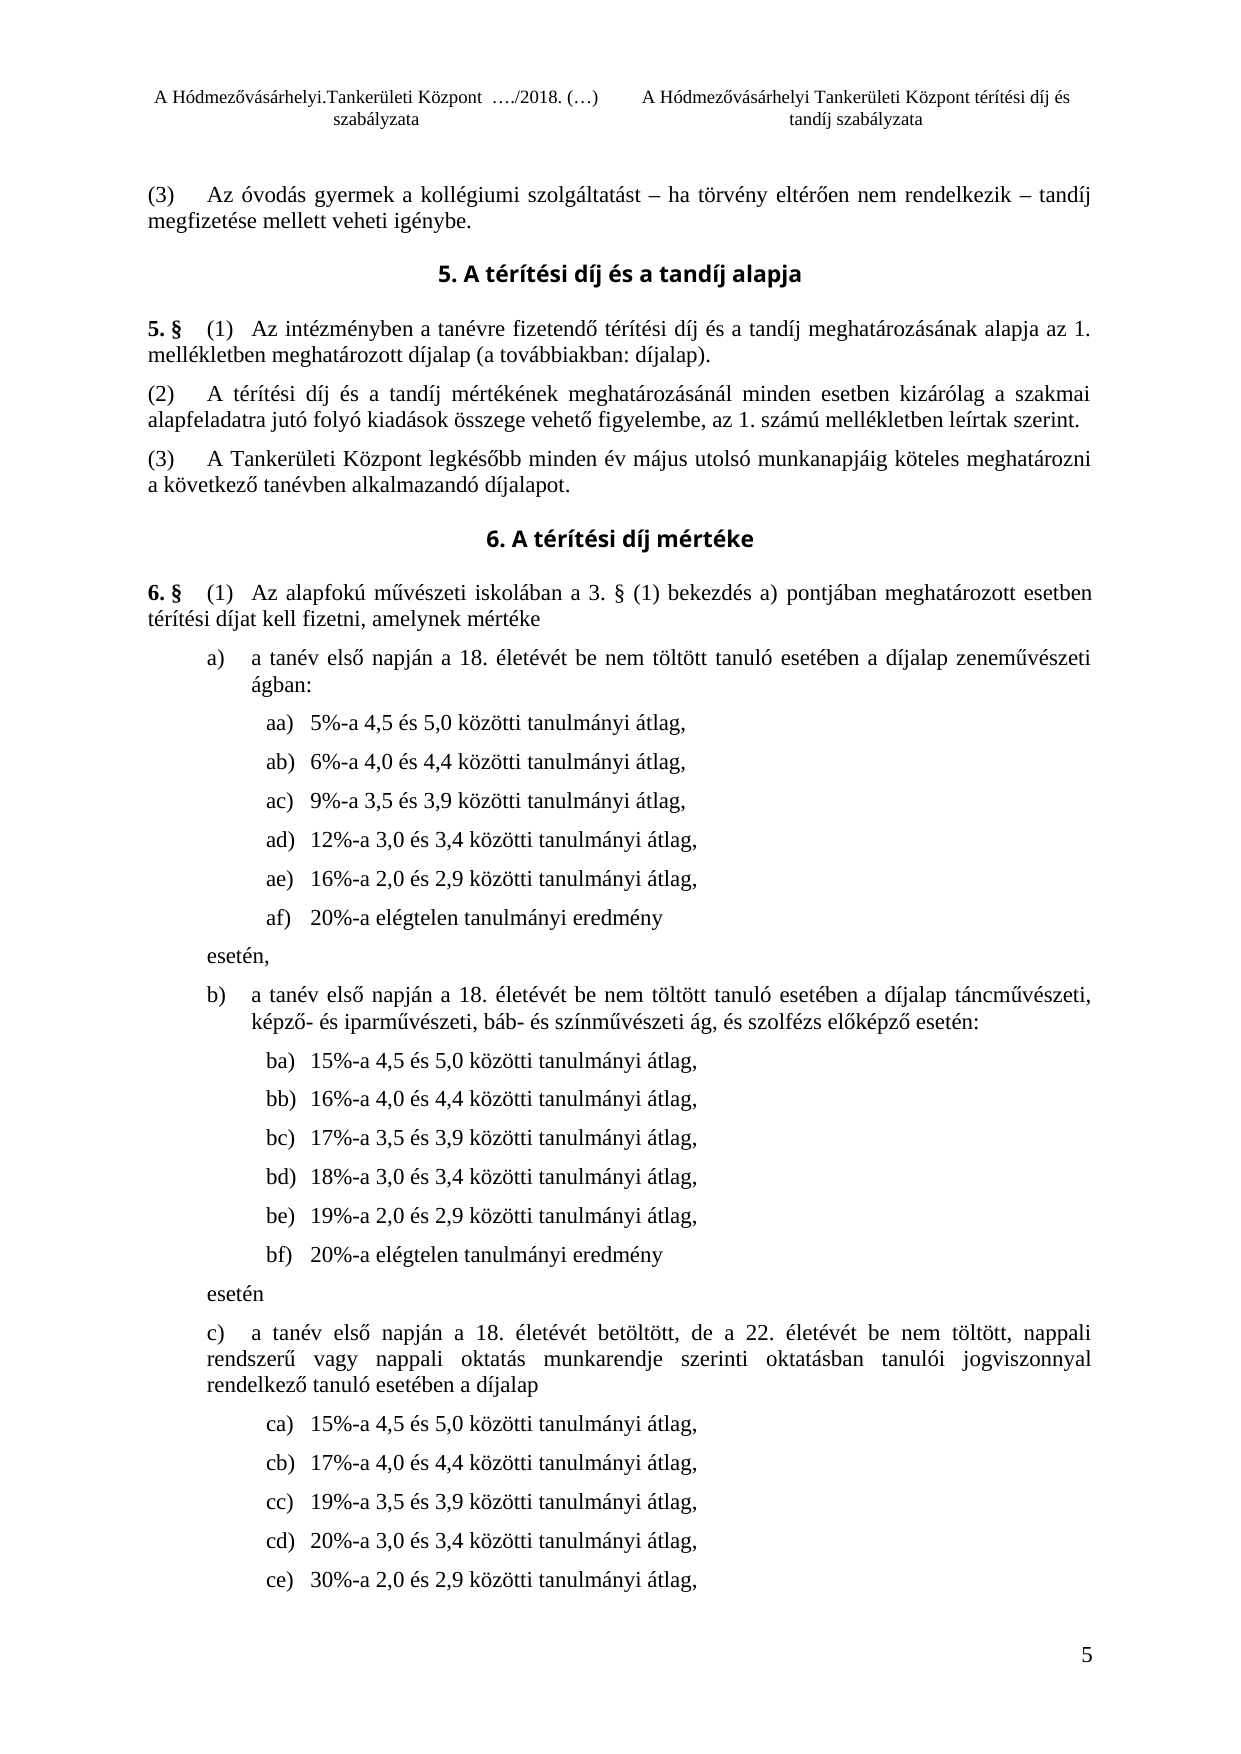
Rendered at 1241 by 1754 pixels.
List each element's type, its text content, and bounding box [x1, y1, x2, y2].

text bf) 20%-a elégtelen tanulmányi eredmény [266, 1241, 1093, 1267]
text (2) A térítési díj és a tandíj mértékének meghatározásánál minden esetben kizárólag a szakmai alapfeladatra jutó folyó kiadások összege vehető figyelembe, az 1. számú mellékletben leírtak szerint. [148, 380, 1093, 433]
text cc) 19%-a 3,5 és 3,9 közötti tanulmányi átlag, [266, 1488, 1093, 1514]
text c) a tanév első napján a 18. életévét betöltött, de a 22. életévét be nem töltött, nappali rendszerű vagy nappali oktatás munkarendje szerinti oktatásban tanulói jogviszonnyal rendelkező tanuló esetében a díjalap [207, 1319, 1093, 1398]
text 5. § (1) Az intézményben a tanévre fizetendő térítési díj és a tandíj meghatározásának alapja az 1. mellékletben meghatározott díjalap (a továbbiakban: díjalap). [148, 315, 1093, 367]
text cb) 17%-a 4,0 és 4,4 közötti tanulmányi átlag, [266, 1449, 1093, 1475]
text ae) 16%-a 2,0 és 2,9 közötti tanulmányi átlag, [266, 865, 1093, 891]
text af) 20%-a elégtelen tanulmányi eredmény [266, 904, 1093, 930]
subtitle 5. A térítési díj és a tandíj alapja [148, 258, 1093, 290]
text b) a tanév első napján a 18. életévét be nem töltött tanuló esetében a díjalap táncművészeti, képző- és iparművészeti, báb- és színművészeti ág, és szolfézs előképző esetén: [207, 981, 1093, 1034]
text bb) 16%-a 4,0 és 4,4 közötti tanulmányi átlag, [266, 1086, 1093, 1112]
text ad) 12%-a 3,0 és 3,4 közötti tanulmányi átlag, [266, 826, 1093, 852]
text ba) 15%-a 4,5 és 5,0 közötti tanulmányi átlag, [266, 1047, 1093, 1073]
text a) a tanév első napján a 18. életévét be nem töltött tanuló esetében a díjalap zeneművészeti ágban: [207, 644, 1093, 697]
text ac) 9%-a 3,5 és 3,9 közötti tanulmányi átlag, [266, 787, 1093, 813]
text ca) 15%-a 4,5 és 5,0 közötti tanulmányi átlag, [266, 1410, 1093, 1437]
text esetén [207, 1280, 1093, 1306]
text ce) 30%-a 2,0 és 2,9 közötti tanulmányi átlag, [266, 1566, 1093, 1592]
text (3) Az óvodás gyermek a kollégiumi szolgáltatást – ha törvény eltérően nem rendelkezik – tandíj megfizetése mellett veheti igénybe. [148, 181, 1093, 233]
text ab) 6%-a 4,0 és 4,4 közötti tanulmányi átlag, [266, 748, 1093, 775]
text bc) 17%-a 3,5 és 3,9 közötti tanulmányi átlag, [266, 1124, 1093, 1151]
text 6. § (1) Az alapfokú művészeti iskolában a 3. § (1) bekezdés a) pontjában meghatározott esetben térítési díjat kell fizetni, amelynek mértéke [148, 579, 1093, 632]
text aa) 5%-a 4,5 és 5,0 közötti tanulmányi átlag, [266, 709, 1093, 736]
text bd) 18%-a 3,0 és 3,4 közötti tanulmányi átlag, [266, 1163, 1093, 1189]
text cd) 20%-a 3,0 és 3,4 közötti tanulmányi átlag, [266, 1527, 1093, 1553]
subtitle 6. A térítési díj mértéke [148, 523, 1093, 554]
text (3) A Tankerületi Központ legkésőbb minden év május utolsó munkanapjáig köteles meghatározni a következő tanévben alkalmazandó díjalapot. [148, 445, 1093, 498]
text be) 19%-a 2,0 és 2,9 közötti tanulmányi átlag, [266, 1202, 1093, 1228]
text esetén, [207, 943, 1093, 969]
